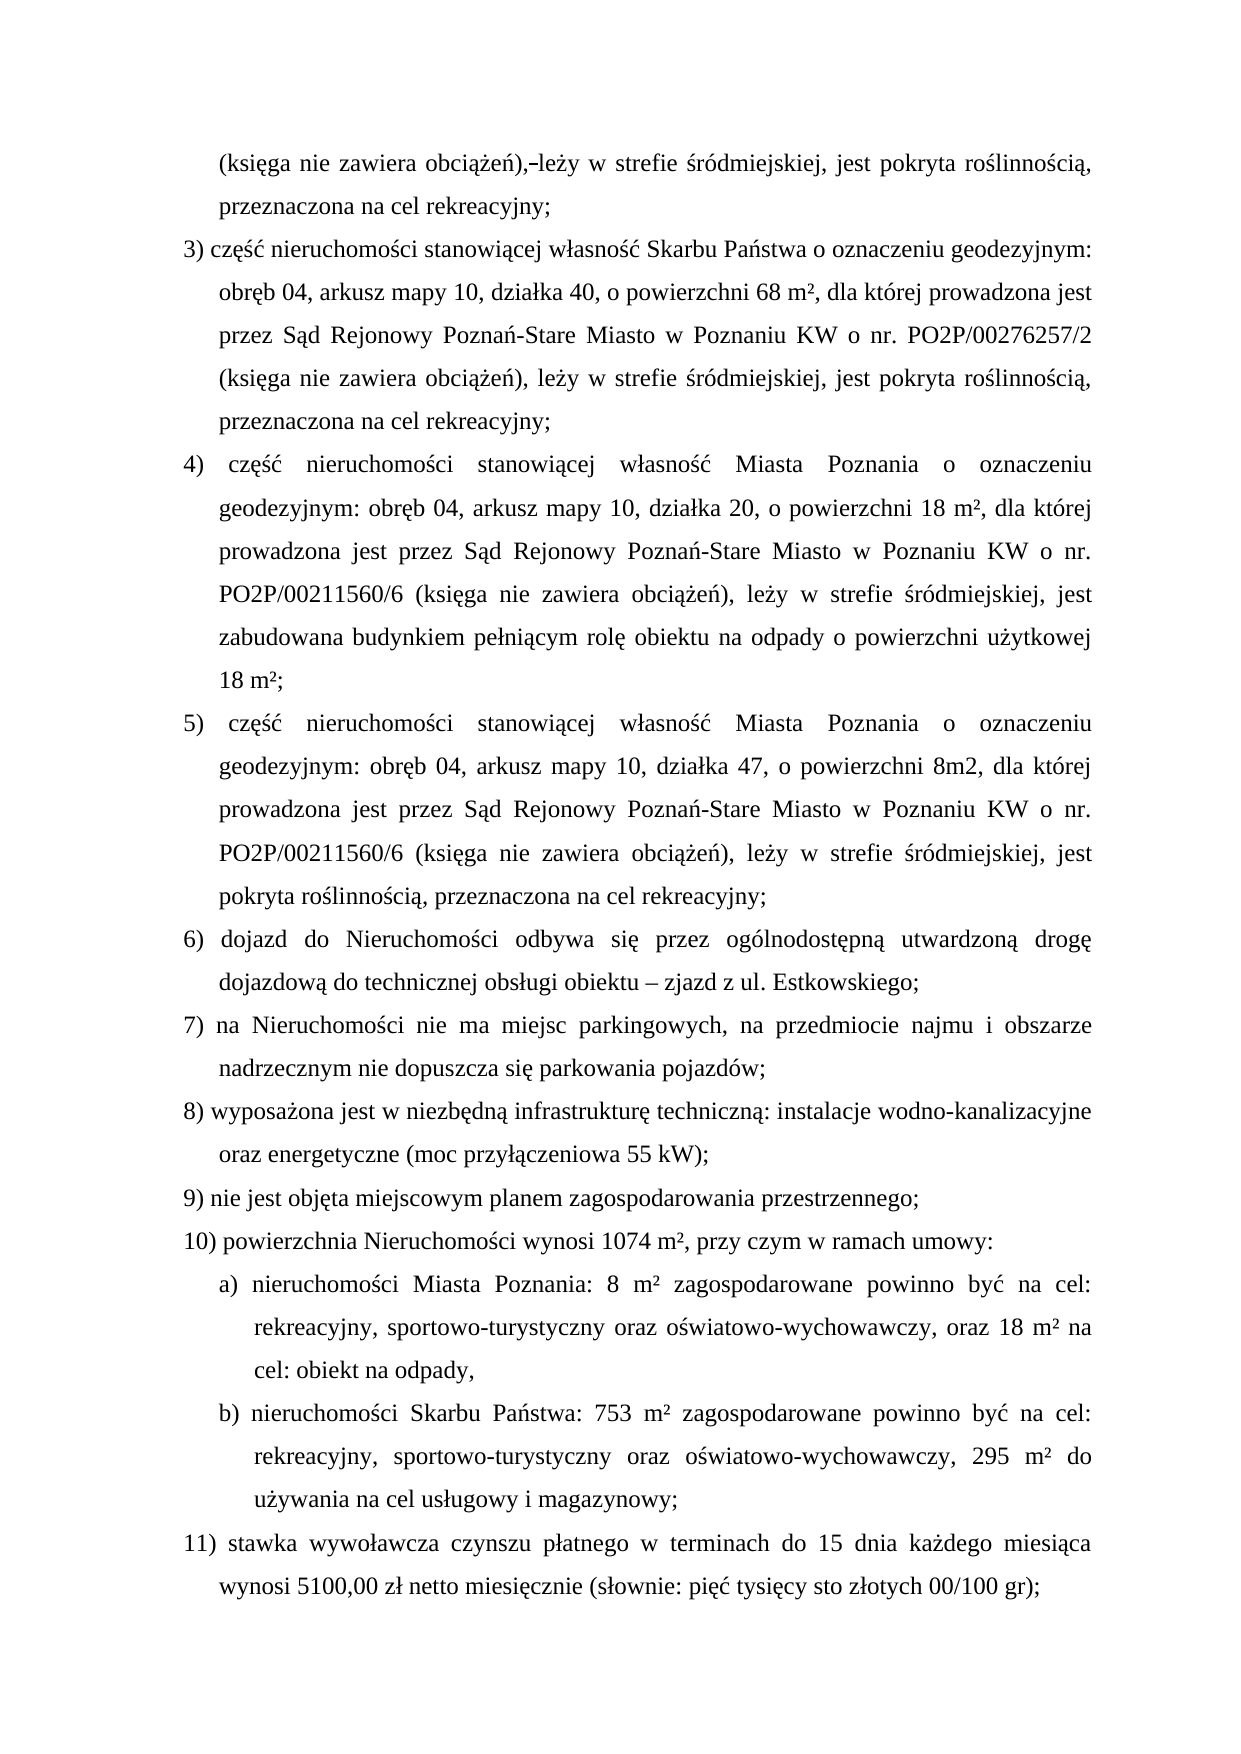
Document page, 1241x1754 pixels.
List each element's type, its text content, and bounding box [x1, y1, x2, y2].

text 11) stawka wywoławcza czynszu płatnego w terminach do 15 dnia każdego miesiąca wynosi 5100,00 zł netto miesięcznie (słownie: pięć tysięcy sto złotych 00/100 gr); [183, 1528, 1093, 1599]
text 9) nie jest objęta miejscowym planem zagospodarowania przestrzennego; [183, 1183, 1093, 1211]
text 3) część nieruchomości stanowiącej własność Skarbu Państwa o oznaczeniu geodezyjnym: obręb 04, arkusz mapy 10, działka 40, o powierzchni 68 m², dla której prowadzona jest przez Sąd Rejonowy Poznań-Stare Miasto w Poznaniu KW o nr. PO2P/00276257/2 (księga nie zawiera obciążeń), leży w strefie śródmiejskiej, jest pokryta roślinnością, przeznaczona na cel rekreacyjny; [183, 234, 1093, 435]
text b) nieruchomości Skarbu Państwa: 753 m² zagospodarowane powinno być na cel: rekreacyjny, sportowo-turystyczny oraz oświatowo-wychowawczy, 295 m² do używania na cel usługowy i magazynowy; [218, 1398, 1093, 1513]
text 7) na Nieruchomości nie ma miejsc parkingowych, na przedmiocie najmu i obszarze nadrzecznym nie dopuszcza się parkowania pojazdów; [183, 1010, 1093, 1082]
text 4) część nieruchomości stanowiącej własność Miasta Poznania o oznaczeniu geodezyjnym: obręb 04, arkusz mapy 10, działka 20, o powierzchni 18 m², dla której prowadzona jest przez Sąd Rejonowy Poznań-Stare Miasto w Poznaniu KW o nr. PO2P/00211560/6 (księga nie zawiera obciążeń), leży w strefie śródmiejskiej, jest zabudowana budynkiem pełniącym rolę obiektu na odpady o powierzchni użytkowej 18 m²; [183, 449, 1093, 694]
text 10) powierzchnia Nieruchomości wynosi 1074 m², przy czym w ramach umowy: [183, 1226, 1093, 1254]
text 5) część nieruchomości stanowiącej własność Miasta Poznania o oznaczeniu geodezyjnym: obręb 04, arkusz mapy 10, działka 47, o powierzchni 8m2, dla której prowadzona jest przez Sąd Rejonowy Poznań-Stare Miasto w Poznaniu KW o nr. PO2P/00211560/6 (księga nie zawiera obciążeń), leży w strefie śródmiejskiej, jest pokryta roślinnością, przeznaczona na cel rekreacyjny; [183, 708, 1093, 909]
text a) nieruchomości Miasta Poznania: 8 m² zagospodarowane powinno być na cel: rekreacyjny, sportowo-turystyczny oraz oświatowo-wychowawczy, oraz 18 m² na cel: obiekt na odpady, [218, 1269, 1093, 1384]
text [183, 148, 1093, 219]
text 8) wyposażona jest w niezbędną infrastrukturę techniczną: instalacje wodno-kanalizacyjne oraz energetyczne (moc przyłączeniowa 55 kW); [183, 1096, 1093, 1168]
text 6) dojazd do Nieruchomości odbywa się przez ogólnodostępną utwardzoną drogę dojazdową do technicznej obsługi obiektu – zjazd z ul. Estkowskiego; [183, 924, 1093, 996]
